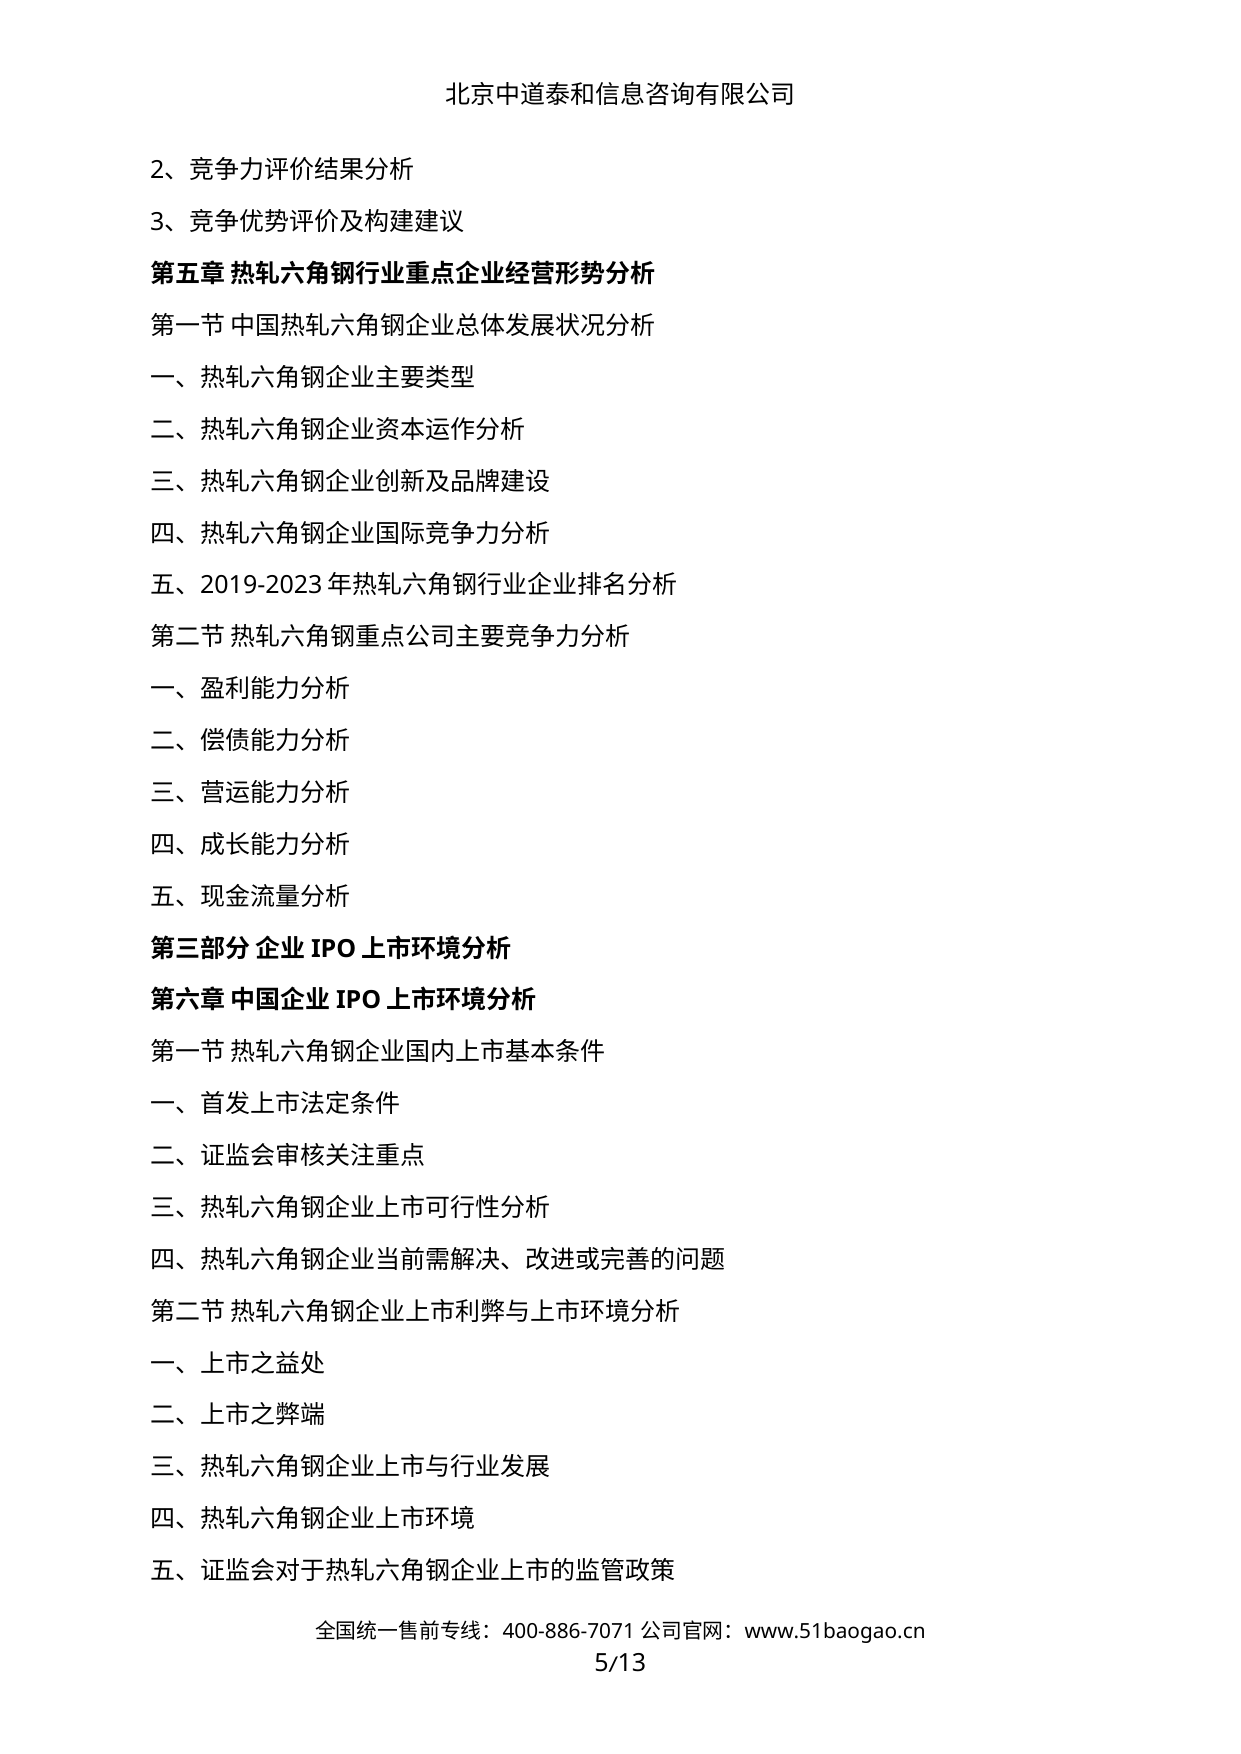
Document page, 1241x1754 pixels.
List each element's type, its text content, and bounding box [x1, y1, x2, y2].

text 一、首发上市法定条件 [150, 1084, 1090, 1120]
text 五、证监会对于热轧六角钢企业上市的监管政策 [150, 1551, 1090, 1587]
text 二、偿债能力分析 [150, 721, 1090, 757]
text 四、热轧六角钢企业当前需解决、改进或完善的问题 [150, 1239, 1090, 1276]
text 一、盈利能力分析 [150, 669, 1090, 705]
text 第六章 中国企业IPO上市环境分析 [150, 980, 1090, 1016]
text 二、证监会审核关注重点 [150, 1136, 1090, 1172]
text 一、热轧六角钢企业主要类型 [150, 357, 1090, 394]
text 三、热轧六角钢企业创新及品牌建设 [150, 461, 1090, 497]
text 第一节 热轧六角钢企业国内上市基本条件 [150, 1032, 1090, 1068]
text 五、现金流量分析 [150, 876, 1090, 912]
text 三、热轧六角钢企业上市可行性分析 [150, 1187, 1090, 1224]
text 第五章 热轧六角钢行业重点企业经营形势分析 [150, 254, 1090, 290]
text 三、热轧六角钢企业上市与行业发展 [150, 1447, 1090, 1483]
text 2、竞争力评价结果分析 [150, 150, 1090, 186]
text 四、热轧六角钢企业国际竞争力分析 [150, 513, 1090, 549]
text 四、热轧六角钢企业上市环境 [150, 1499, 1090, 1535]
text 一、上市之益处 [150, 1343, 1090, 1379]
text 二、上市之弊端 [150, 1395, 1090, 1431]
text 五、2019-2023年热轧六角钢行业企业排名分析 [150, 565, 1090, 601]
text 第二节 热轧六角钢重点公司主要竞争力分析 [150, 617, 1090, 653]
text 二、热轧六角钢企业资本运作分析 [150, 409, 1090, 446]
text 第一节 中国热轧六角钢企业总体发展状况分析 [150, 306, 1090, 342]
text 3、竞争优势评价及构建建议 [150, 202, 1090, 238]
text 第二节 热轧六角钢企业上市利弊与上市环境分析 [150, 1291, 1090, 1327]
text 三、营运能力分析 [150, 772, 1090, 809]
text 第三部分 企业IPO上市环境分析 [150, 928, 1090, 964]
text 四、成长能力分析 [150, 824, 1090, 861]
